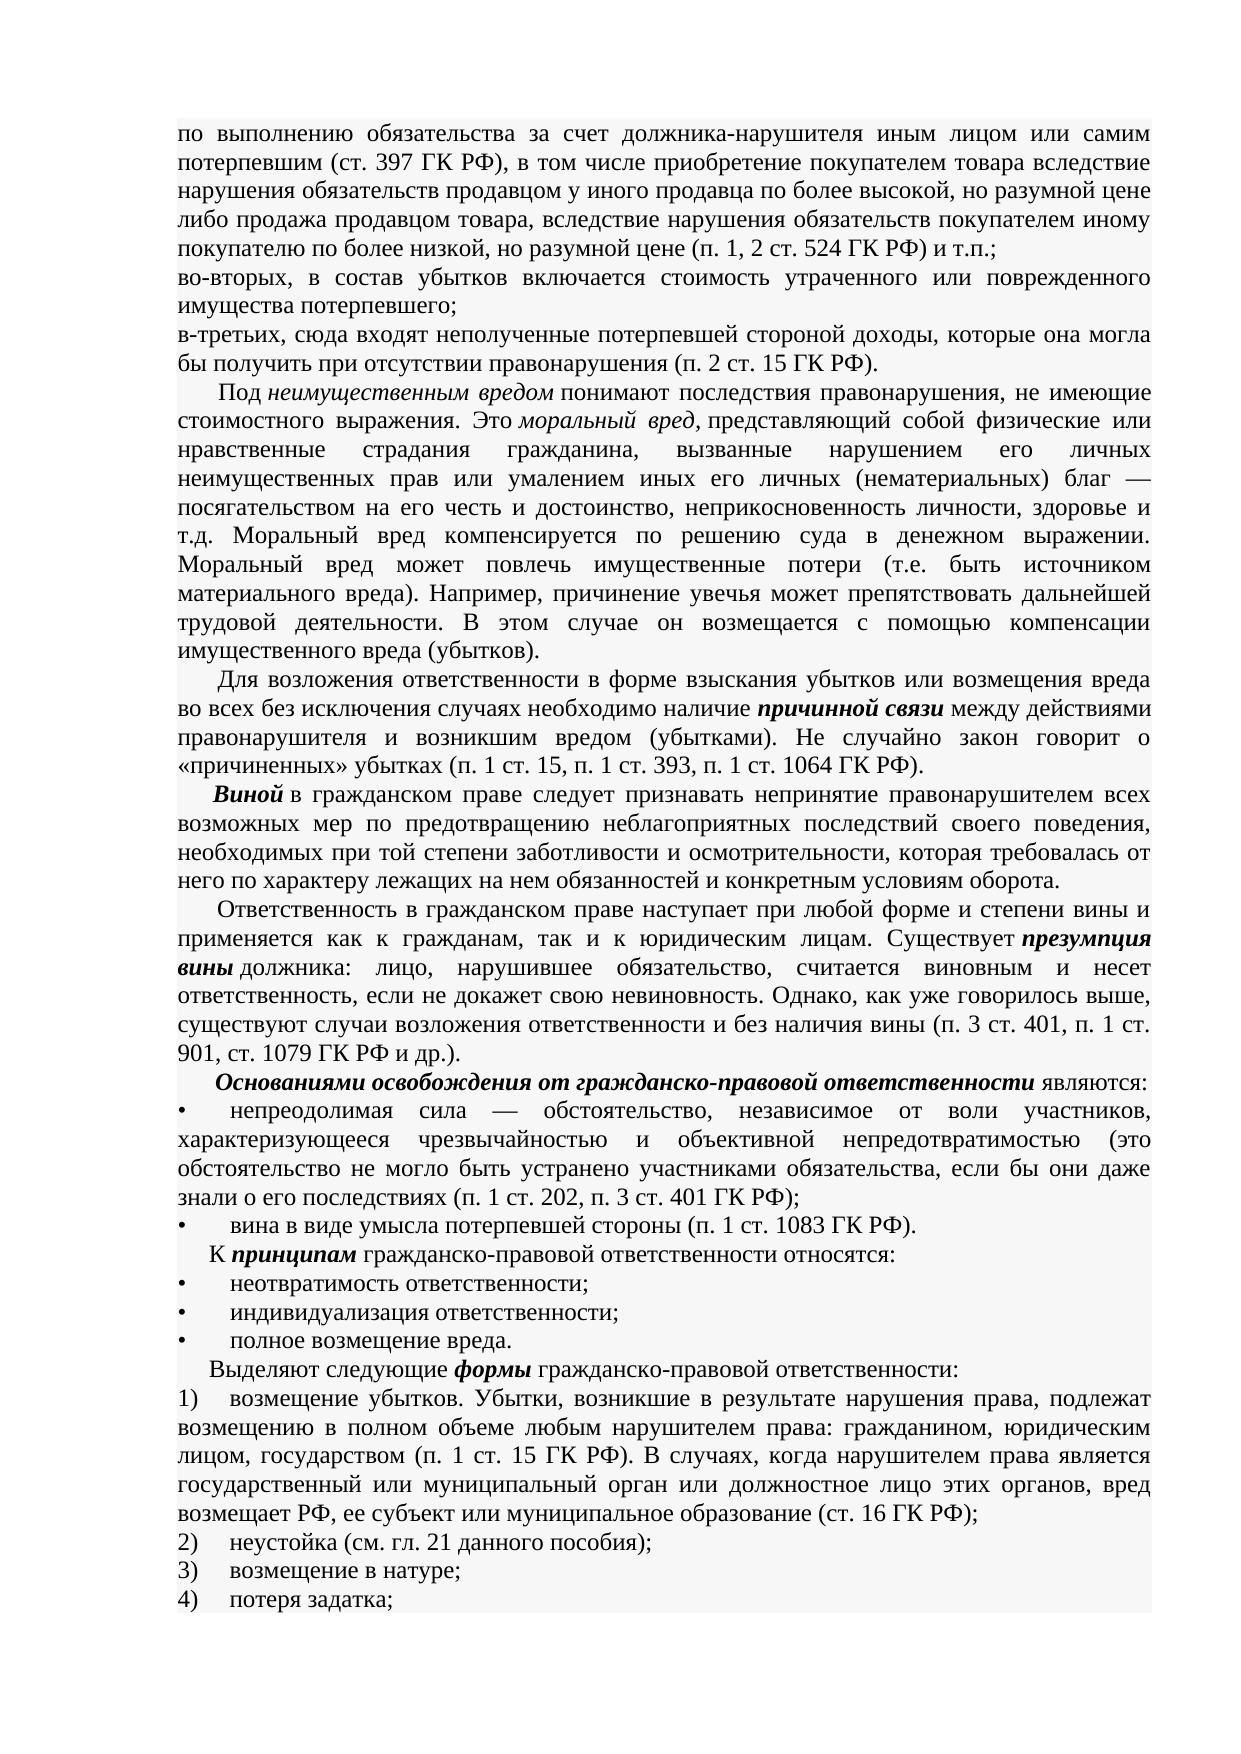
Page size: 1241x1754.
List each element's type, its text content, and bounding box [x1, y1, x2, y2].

text • вина в виде умысла потерпевшей стороны (п. 1 ст. 1083 ГК РФ). [177, 1211, 1152, 1239]
text • полное возмещение вреда. [177, 1326, 1152, 1354]
text К принципам гражданско-правовой ответственности относятся: [177, 1239, 1152, 1268]
text во-вторых, в состав убытков включается стоимость утраченного или поврежденного имущества потерпевшего; [177, 262, 1152, 319]
text в-третьих, сюда входят неполученные потерпевшей стороной доходы, которые она могла бы получить при отсутствии правонарушения (п. 2 ст. 15 ГК РФ). [177, 319, 1152, 377]
text Для возложения ответственности в форме взыскания убытков или возмещения вреда во всех без исключения случаях необходимо наличие причинной связи между действиями правонарушителя и возникшим вредом (убытками). Не случайно закон говорит о «причиненных» убытках (п. 1 ст. 15, п. 1 ст. 393, п. 1 ст. 1064 ГК РФ). [177, 664, 1152, 779]
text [177, 118, 1152, 262]
text Ответственность в гражданском праве наступает при любой форме и степени вины и применяется как к гражданам, так и к юридическим лицам. Существует презумпция вины должника: лицо, нарушившее обязательство, считается виновным и несет ответственность, если не докажет свою невиновность. Однако, как уже говорилось выше, существуют случаи возложения ответственности и без наличия вины (п. 3 ст. 401, п. 1 ст. 901, ст. 1079 ГК РФ и др.). [177, 894, 1152, 1067]
text 3) возмещение в натуре; [177, 1556, 1152, 1584]
text 2) неустойка (см. гл. 21 данного пособия); [177, 1527, 1152, 1556]
text Под неимущественным вредом понимают последствия правонарушения, не имеющие стоимостного выражения. Это моральный вред, представляющий собой физические или нравственные страдания гражданина, вызванные нарушением его личных неимущественных прав или умалением иных его личных (нематериальных) благ — посягательством на его честь и достоинство, неприкосновенность личности, здоровье и т.д. Моральный вред компенсируется по решению суда в денежном выражении. Моральный вред может повлечь имущественные потери (т.е. быть источником материального вреда). Например, причинение увечья может препятствовать дальнейшей трудовой деятельности. В этом случае он возмещается с помощью компенсации имущественного вреда (убытков). [177, 377, 1152, 664]
text • неотвратимость ответственности; [177, 1268, 1152, 1297]
text Основаниями освобождения от гражданско-правовой ответственности являются: [177, 1067, 1152, 1096]
text Виной в гражданском праве следует признавать непринятие правонарушителем всех возможных мер по предотвращению неблагоприятных последствий своего поведения, необходимых при той степени заботливости и осмотрительности, которая требовалась от него по характеру лежащих на нем обязанностей и конкретным условиям оборота. [177, 779, 1152, 894]
text Выделяют следующие формы гражданско-правовой ответственности: [177, 1354, 1152, 1383]
text 4) потеря задатка; [177, 1584, 1152, 1613]
text • индивидуализация ответственности; [177, 1297, 1152, 1326]
text 1) возмещение убытков. Убытки, возникшие в результате нарушения права, подлежат возмещению в полном объеме любым нарушителем права: гражданином, юридическим лицом, государством (п. 1 ст. 15 ГК РФ). В случаях, когда нарушителем права является государственный или муниципальный орган или должностное лицо этих органов, вред возмещает РФ, ее субъект или муниципальное образование (ст. 16 ГК РФ); [177, 1383, 1152, 1527]
text • непреодолимая сила — обстоятельство, независимое от воли участников, характеризующееся чрезвычайностью и объективной непредотвратимостью (это обстоятельство не могло быть устранено участниками обязательства, если бы они даже знали о его последствиях (п. 1 ст. 202, п. 3 ст. 401 ГК РФ); [177, 1096, 1152, 1211]
